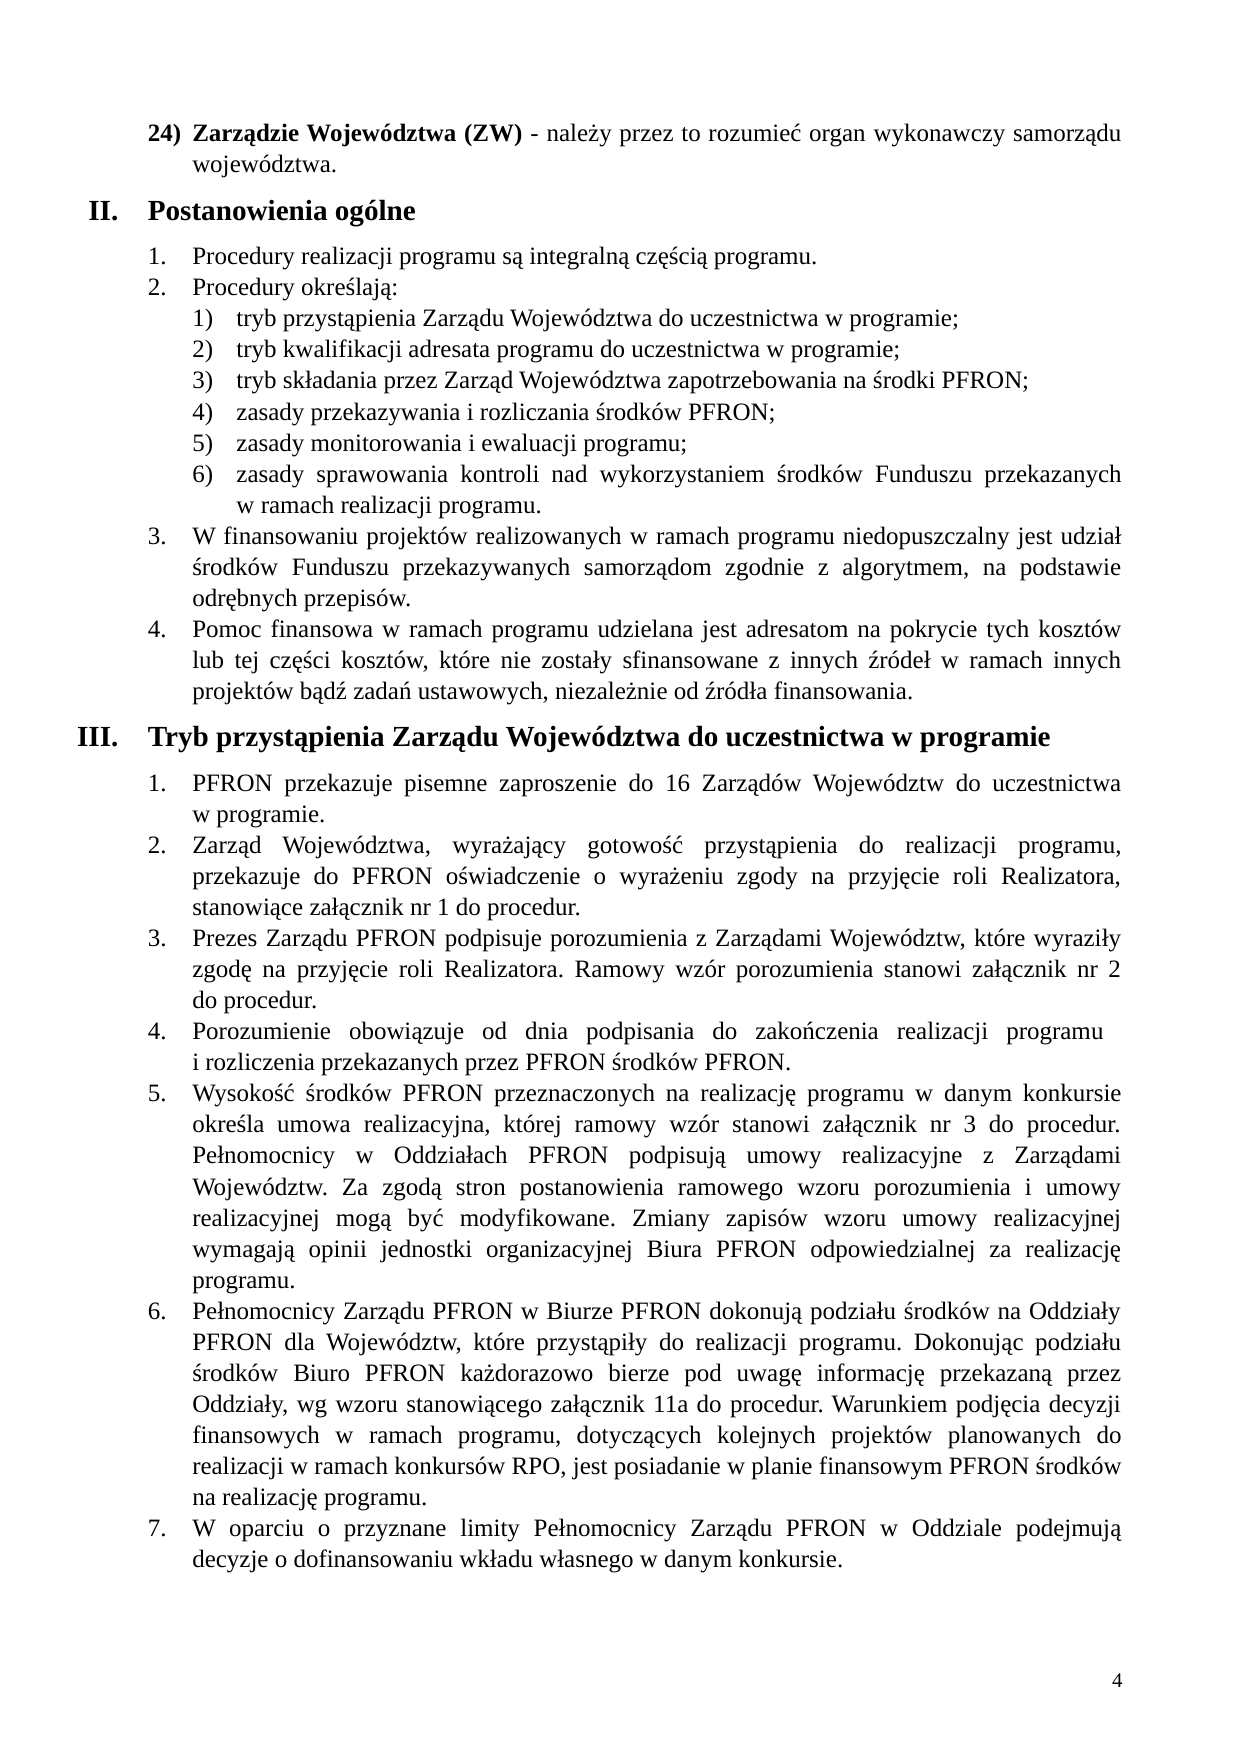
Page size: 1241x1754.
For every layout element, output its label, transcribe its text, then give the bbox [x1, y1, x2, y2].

subtitle Tryb przystąpienia Zarządu Województwa do uczestnictwa w programie [118, 719, 1122, 753]
list Zarząd Województwa, wyrażający gotowość przystąpienia do realizacji programu, przekazuje do PFRON oświadczenie o wyrażeniu zgody na przyjęcie roli Realizatora, stanowiące załącznik nr 1 do procedur. [148, 830, 1122, 921]
list zasady sprawowania kontroli nad wykorzystaniem środków Funduszu przekazanych w ramach realizacji programu. [192, 459, 1122, 518]
list Prezes Zarządu PFRON podpisuje porozumienia z Zarządami Województw, które wyraziły zgodę na przyjęcie roli Realizatora. Ramowy wzór porozumienia stanowi załącznik nr 2 do procedur. [148, 923, 1122, 1014]
list Procedury realizacji programu są integralną częścią programu. [148, 241, 1122, 270]
list Wysokość środków PFRON przeznaczonych na realizację programu w danym konkursie określa umowa realizacyjna, której ramowy wzór stanowi załącznik nr 3 do procedur. Pełnomocnicy w Oddziałach PFRON podpisują umowy realizacyjne z Zarządami Województw. Za zgodą stron postanowienia ramowego wzoru porozumienia i umowy realizacyjnej mogą być modyfikowane. Zmiany zapisów wzoru umowy realizacyjnej wymagają opinii jednostki organizacyjnej Biura PFRON odpowiedzialnej za realizację programu. [148, 1078, 1122, 1293]
list Procedury określają: [148, 272, 1122, 301]
list tryb przystąpienia Zarządu Województwa do uczestnictwa w programie; [192, 303, 1122, 332]
list tryb składania przez Zarząd Województwa zapotrzebowania na środki PFRON; [192, 366, 1122, 394]
list Pomoc finansowa w ramach programu udzielana jest adresatom na pokrycie tych kosztów lub tej części kosztów, które nie zostały sfinansowane z innych źródeł w ramach innych projektów bądź zadań ustawowych, niezależnie od źródła finansowania. [148, 614, 1122, 705]
list zasady przekazywania i rozliczania środków PFRON; [192, 397, 1122, 425]
subtitle Postanowienia ogólne [118, 193, 1122, 226]
list W oparciu o przyznane limity Pełnomocnicy Zarządu PFRON w Oddziale podejmują decyzje o dofinansowaniu wkładu własnego w danym konkursie. [148, 1513, 1122, 1573]
list Pełnomocnicy Zarządu PFRON w Biurze PFRON dokonują podziału środków na Oddziały PFRON dla Województw, które przystąpiły do realizacji programu. Dokonując podziału środków Biuro PFRON każdorazowo bierze pod uwagę informację przekazaną przez Oddziały, wg wzoru stanowiącego załącznik 11a do procedur. Warunkiem podjęcia decyzji finansowych w ramach programu, dotyczących kolejnych projektów planowanych do realizacji w ramach konkursów RPO, jest posiadanie w planie finansowym PFRON środków na realizację programu. [148, 1296, 1122, 1511]
list Zarządzie Województwa (ZW) - należy przez to rozumieć organ wykonawczy samorządu województwa. [148, 118, 1122, 178]
list zasady monitorowania i ewaluacji programu; [192, 428, 1122, 456]
list Porozumienie obowiązuje od dnia podpisania do zakończenia realizacji programu i rozliczenia przekazanych przez PFRON środków PFRON. [148, 1016, 1122, 1076]
list tryb kwalifikacji adresata programu do uczestnictwa w programie; [192, 334, 1122, 363]
list W finansowaniu projektów realizowanych w ramach programu niedopuszczalny jest udział środków Funduszu przekazywanych samorządom zgodnie z algorytmem, na podstawie odrębnych przepisów. [148, 521, 1122, 612]
list PFRON przekazuje pisemne zaproszenie do 16 Zarządów Województw do uczestnictwa w programie. [148, 768, 1122, 828]
